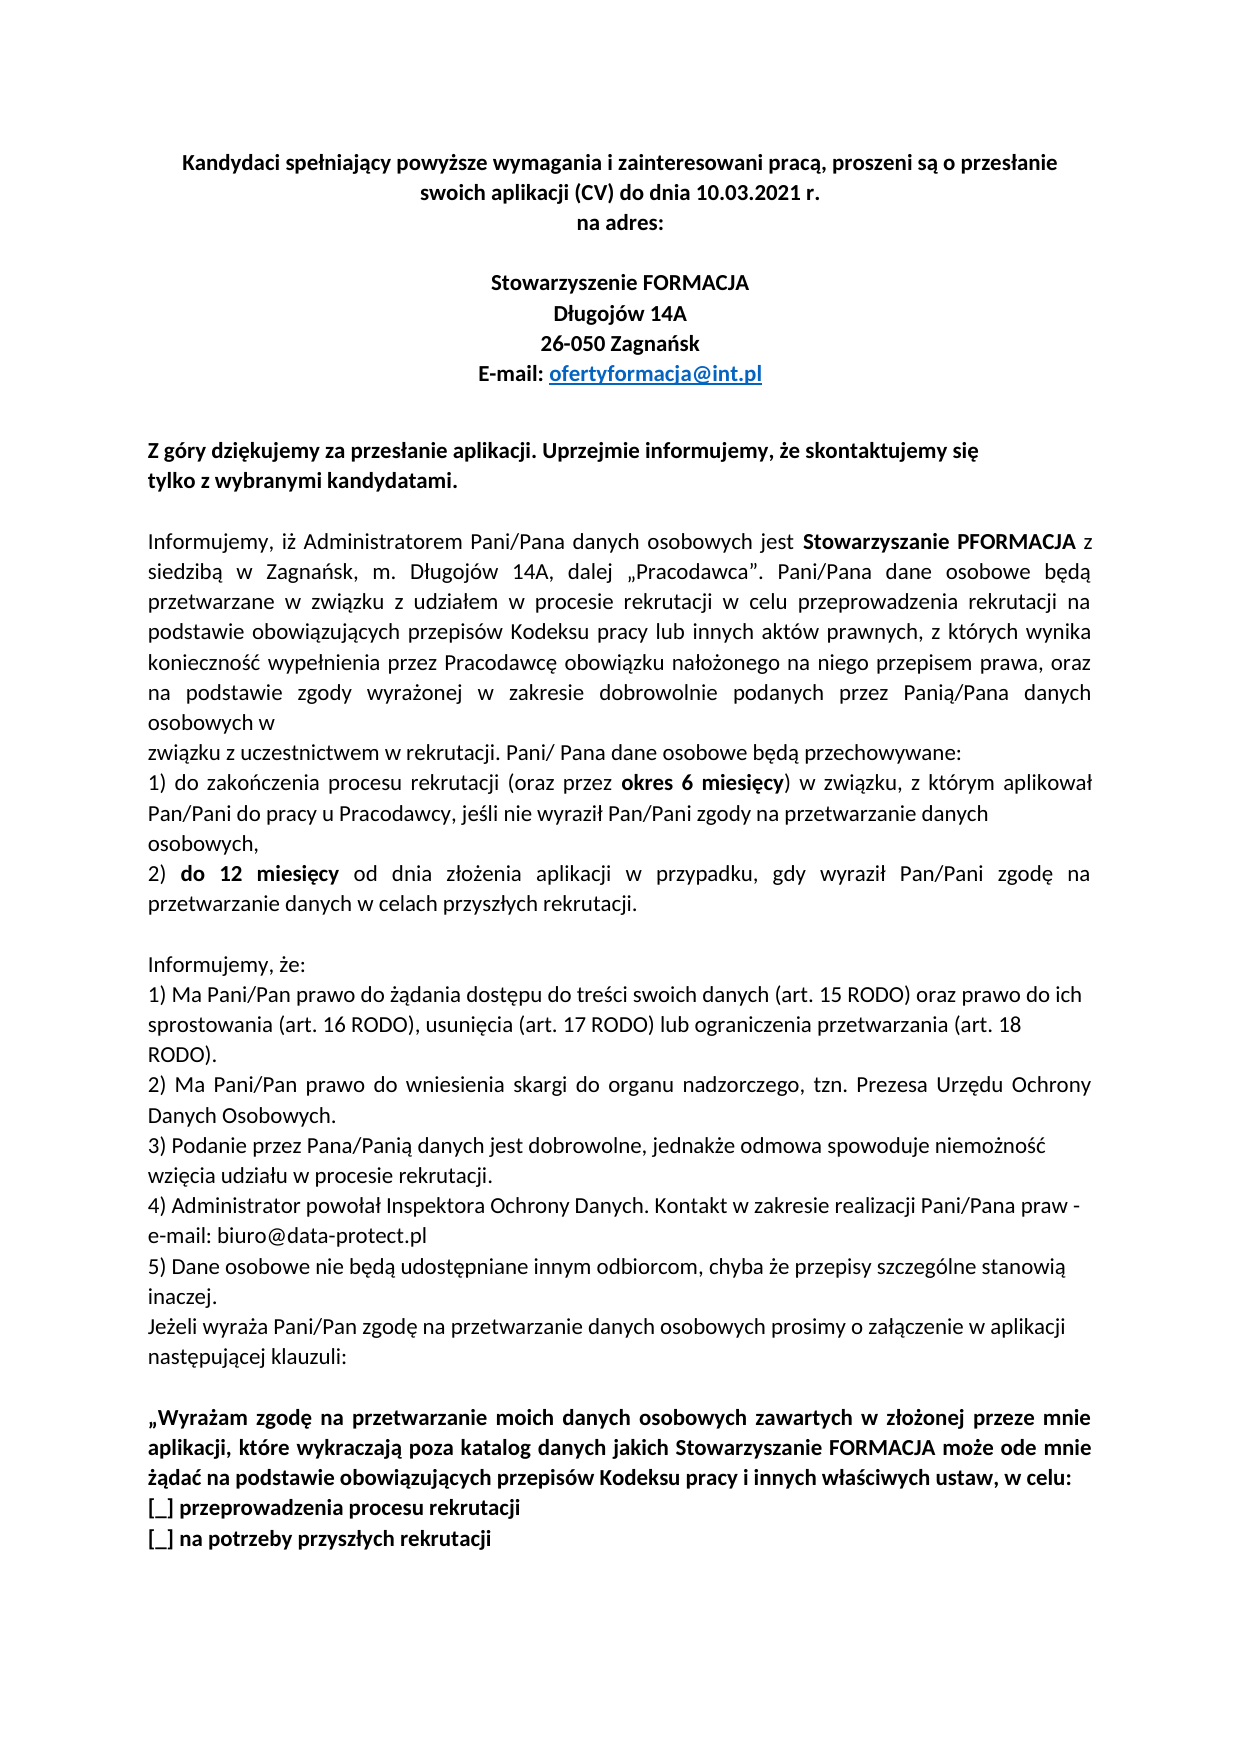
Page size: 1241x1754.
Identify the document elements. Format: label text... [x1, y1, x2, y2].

text e-mail: biuro@data-protect.pl [148, 1222, 1093, 1249]
text sprostowania (art. 16 RODO), usunięcia (art. 17 RODO) lub ograniczenia przetwarzania (art. 18 [148, 1010, 1093, 1038]
text 2) do 12 miesięcy od dnia złożenia aplikacji w przypadku, gdy wyraził Pan/Pani zgodę na przetwarzanie danych w celach przyszłych rekrutacji. [148, 859, 1093, 917]
text związku z uczestnictwem w rekrutacji. Pani/ Pana dane osobowe będą przechowywane: [148, 738, 1093, 766]
text Długojów 14A [148, 299, 1093, 327]
text inaczej. [148, 1282, 1093, 1310]
text Stowarzyszenie FORMACJA [148, 268, 1093, 296]
text 26-050 Zagnańsk [148, 329, 1093, 357]
text Informujemy, iż Administratorem Pani/Pana danych osobowych jest Stowarzyszanie PFORMACJA z siedzibą w Zagnańsk, m. Długojów 14A, dalej „Pracodawca”. Pani/Pana dane osobowe będą przetwarzane w związku z udziałem w procesie rekrutacji w celu przeprowadzenia rekrutacji na podstawie obowiązujących przepisów Kodeksu pracy lub innych aktów prawnych, z których wynika konieczność wypełnienia przez Pracodawcę obowiązku nałożonego na niego przepisem prawa, oraz na podstawie zgody wyrażonej w zakresie dobrowolnie podanych przez Panią/Pana danych osobowych w [148, 527, 1093, 736]
text 5) Dane osobowe nie będą udostępniane innym odbiorcom, chyba że przepisy szczególne stanowią [148, 1252, 1093, 1280]
text „Wyrażam zgodę na przetwarzanie moich danych osobowych zawartych w złożonej przeze mnie aplikacji, które wykraczają poza katalog danych jakich Stowarzyszanie FORMACJA może ode mnie żądać na podstawie obowiązujących przepisów Kodeksu pracy i innych właściwych ustaw, w celu: [148, 1403, 1093, 1491]
text 2) Ma Pani/Pan prawo do wniesienia skargi do organu nadzorczego, tzn. Prezesa Urzędu Ochrony Danych Osobowych. [148, 1071, 1093, 1129]
text wzięcia udziału w procesie rekrutacji. [148, 1161, 1093, 1189]
text E-mail: ofertyformacja@int.pl [148, 359, 1093, 387]
text Kandydaci spełniający powyższe wymagania i zainteresowani pracą, proszeni są o przesłanie swoich aplikacji (CV) do dnia 10.03.2021 r. [148, 148, 1093, 206]
text [_] na potrzeby przyszłych rekrutacji [148, 1524, 1093, 1552]
text Z góry dziękujemy za przesłanie aplikacji. Uprzejmie informujemy, że skontaktujemy się [148, 436, 1093, 464]
text 1) do zakończenia procesu rekrutacji (oraz przez okres 6 miesięcy) w związku, z którym aplikował Pan/Pani do pracy u Pracodawcy, jeśli nie wyraził Pan/Pani zgody na przetwarzanie danych [148, 768, 1093, 827]
text osobowych, [148, 829, 1093, 857]
text RODO). [148, 1040, 1093, 1068]
text Jeżeli wyraża Pani/Pan zgodę na przetwarzanie danych osobowych prosimy o załączenie w aplikacji [148, 1312, 1093, 1340]
text następującej klauzuli: [148, 1342, 1093, 1370]
text na adres: [148, 208, 1093, 236]
text 4) Administrator powołał Inspektora Ochrony Danych. Kontakt w zakresie realizacji Pani/Pana praw - [148, 1191, 1093, 1219]
text 1) Ma Pani/Pan prawo do żądania dostępu do treści swoich danych (art. 15 RODO) oraz prawo do ich [148, 980, 1093, 1008]
text tylko z wybranymi kandydatami. [148, 466, 1093, 494]
text [_] przeprowadzenia procesu rekrutacji [148, 1493, 1093, 1521]
text Informujemy, że: [148, 950, 1093, 978]
text 3) Podanie przez Pana/Panią danych jest dobrowolne, jednakże odmowa spowoduje niemożność [148, 1131, 1093, 1159]
